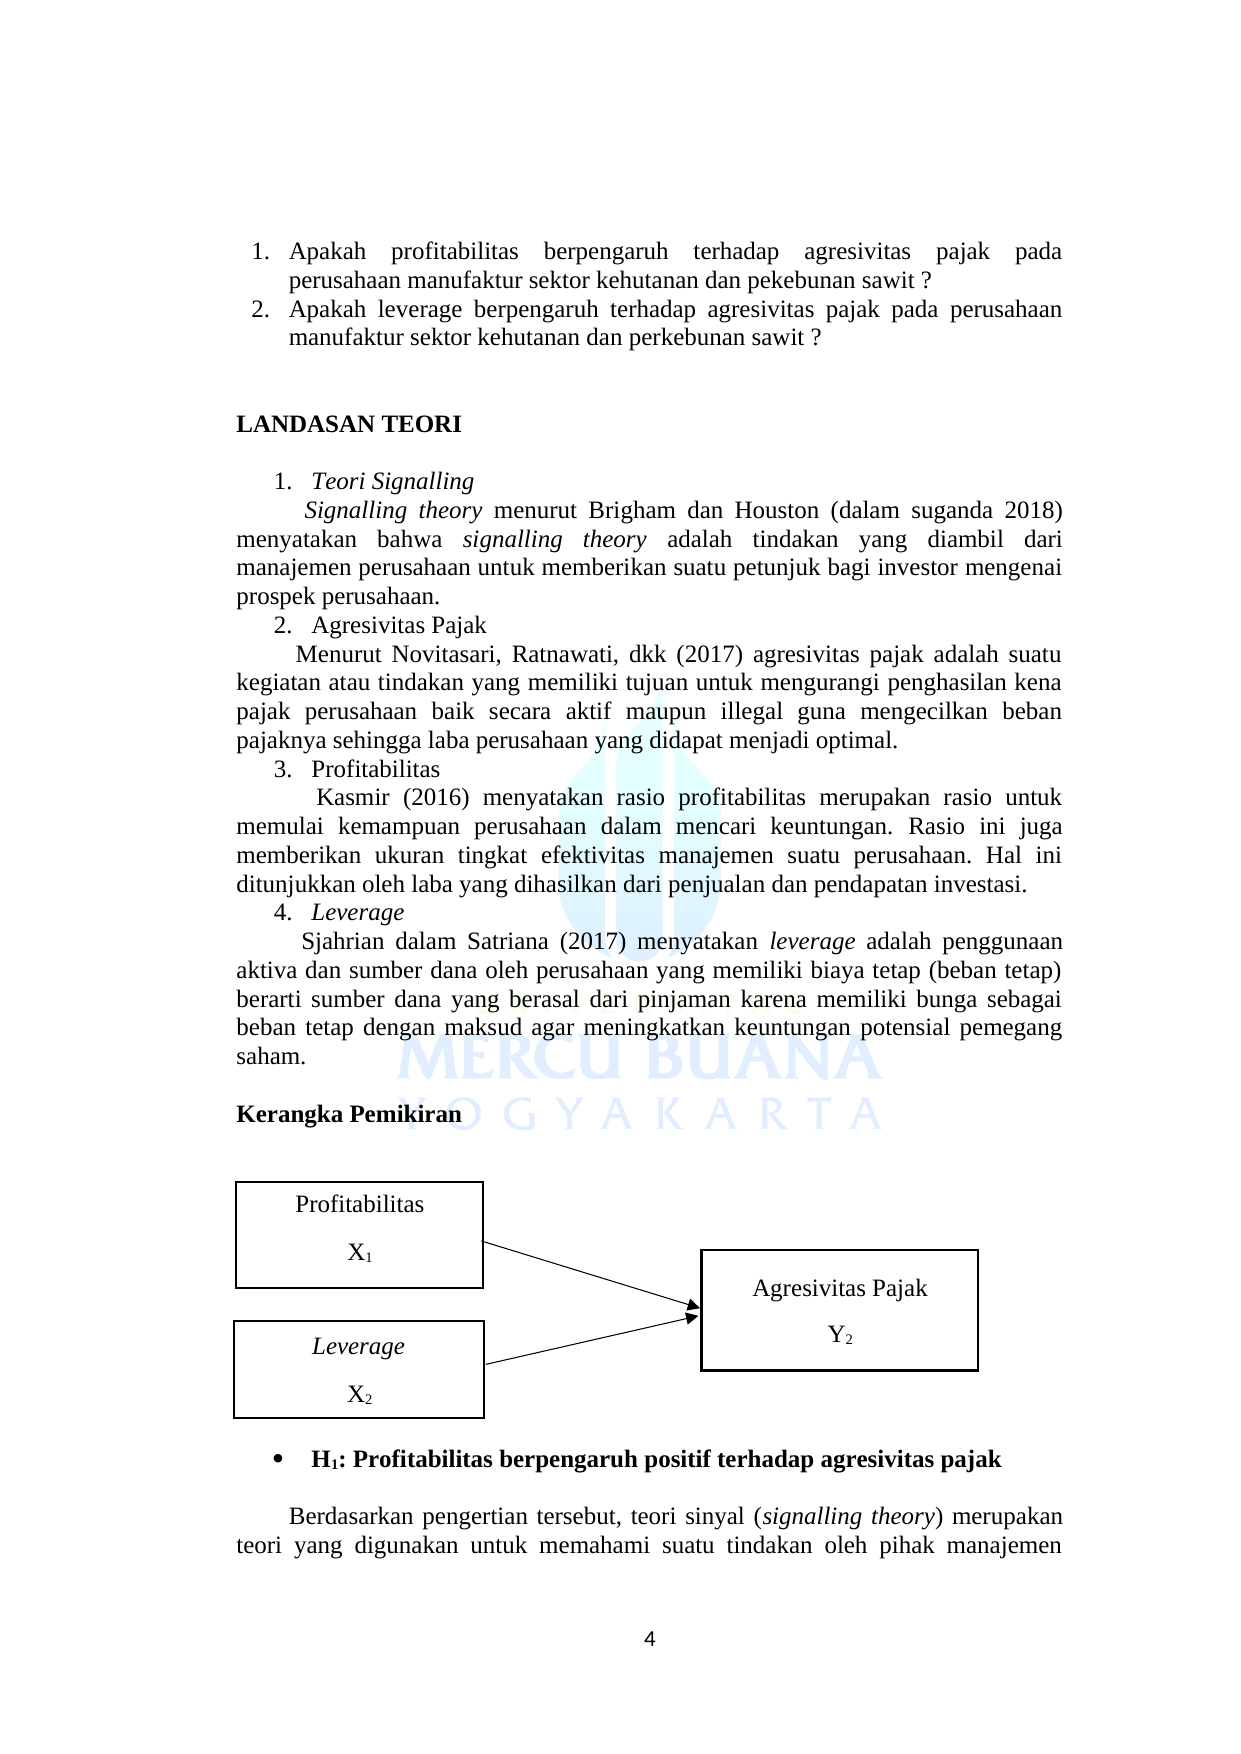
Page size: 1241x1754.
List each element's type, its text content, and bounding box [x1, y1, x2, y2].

text Menurut Novitasari, Ratnawati, dkk (2017) agresivitas pajak adalah suatu kegiatan atau tindakan yang memiliki tujuan untuk mengurangi penghasilan kena pajak perusahaan baik secara aktif maupun illegal guna mengecilkan beban pajaknya sehingga laba perusahaan yang didapat menjadi optimal. [236, 639, 1063, 754]
list Profitabilitas [274, 754, 1063, 782]
text Kasmir (2016) menyatakan rasio profitabilitas merupakan rasio untuk memulai kemampuan perusahaan dalam mencari keuntungan. Rasio ini juga memberikan ukuran tingkat efektivitas manajemen suatu perusahaan. Hal ini ditunjukkan oleh laba yang dihasilkan dari penjualan dan pendapatan investasi. [236, 782, 1063, 897]
text Signalling theory menurut Brigham dan Houston (dalam suganda 2018) menyatakan bahwa signalling theory adalah tindakan yang diambil dari manajemen perusahaan untuk memberikan suatu petunjuk bagi investor mengenai prospek perusahaan. [236, 495, 1063, 610]
list H1: Profitabilitas berpengaruh positif terhadap agresivitas pajak [274, 1444, 1063, 1472]
list Agresivitas Pajak [274, 610, 1063, 639]
list Apakah leverage berpengaruh terhadap agresivitas pajak pada perusahaan manufaktur sektor kehutanan dan perkebunan sawit ? [251, 294, 1063, 351]
list Leverage [274, 897, 1063, 926]
list Teori Signalling [274, 466, 1063, 495]
text LANDASAN TEORI [236, 409, 1063, 437]
list Apakah profitabilitas berpengaruh terhadap agresivitas pajak pada perusahaan manufaktur sektor kehutanan dan pekebunan sawit ? [251, 236, 1063, 294]
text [236, 1501, 1063, 1559]
text Sjahrian dalam Satriana (2017) menyatakan leverage adalah penggunaan aktiva dan sumber dana oleh perusahaan yang memiliki biaya tetap (beban tetap) berarti sumber dana yang berasal dari pinjaman karena memiliki bunga sebagai beban tetap dengan maksud agar meningkatkan keuntungan potensial pemegang saham. [236, 926, 1063, 1070]
text Kerangka Pemikiran [236, 1099, 1063, 1127]
